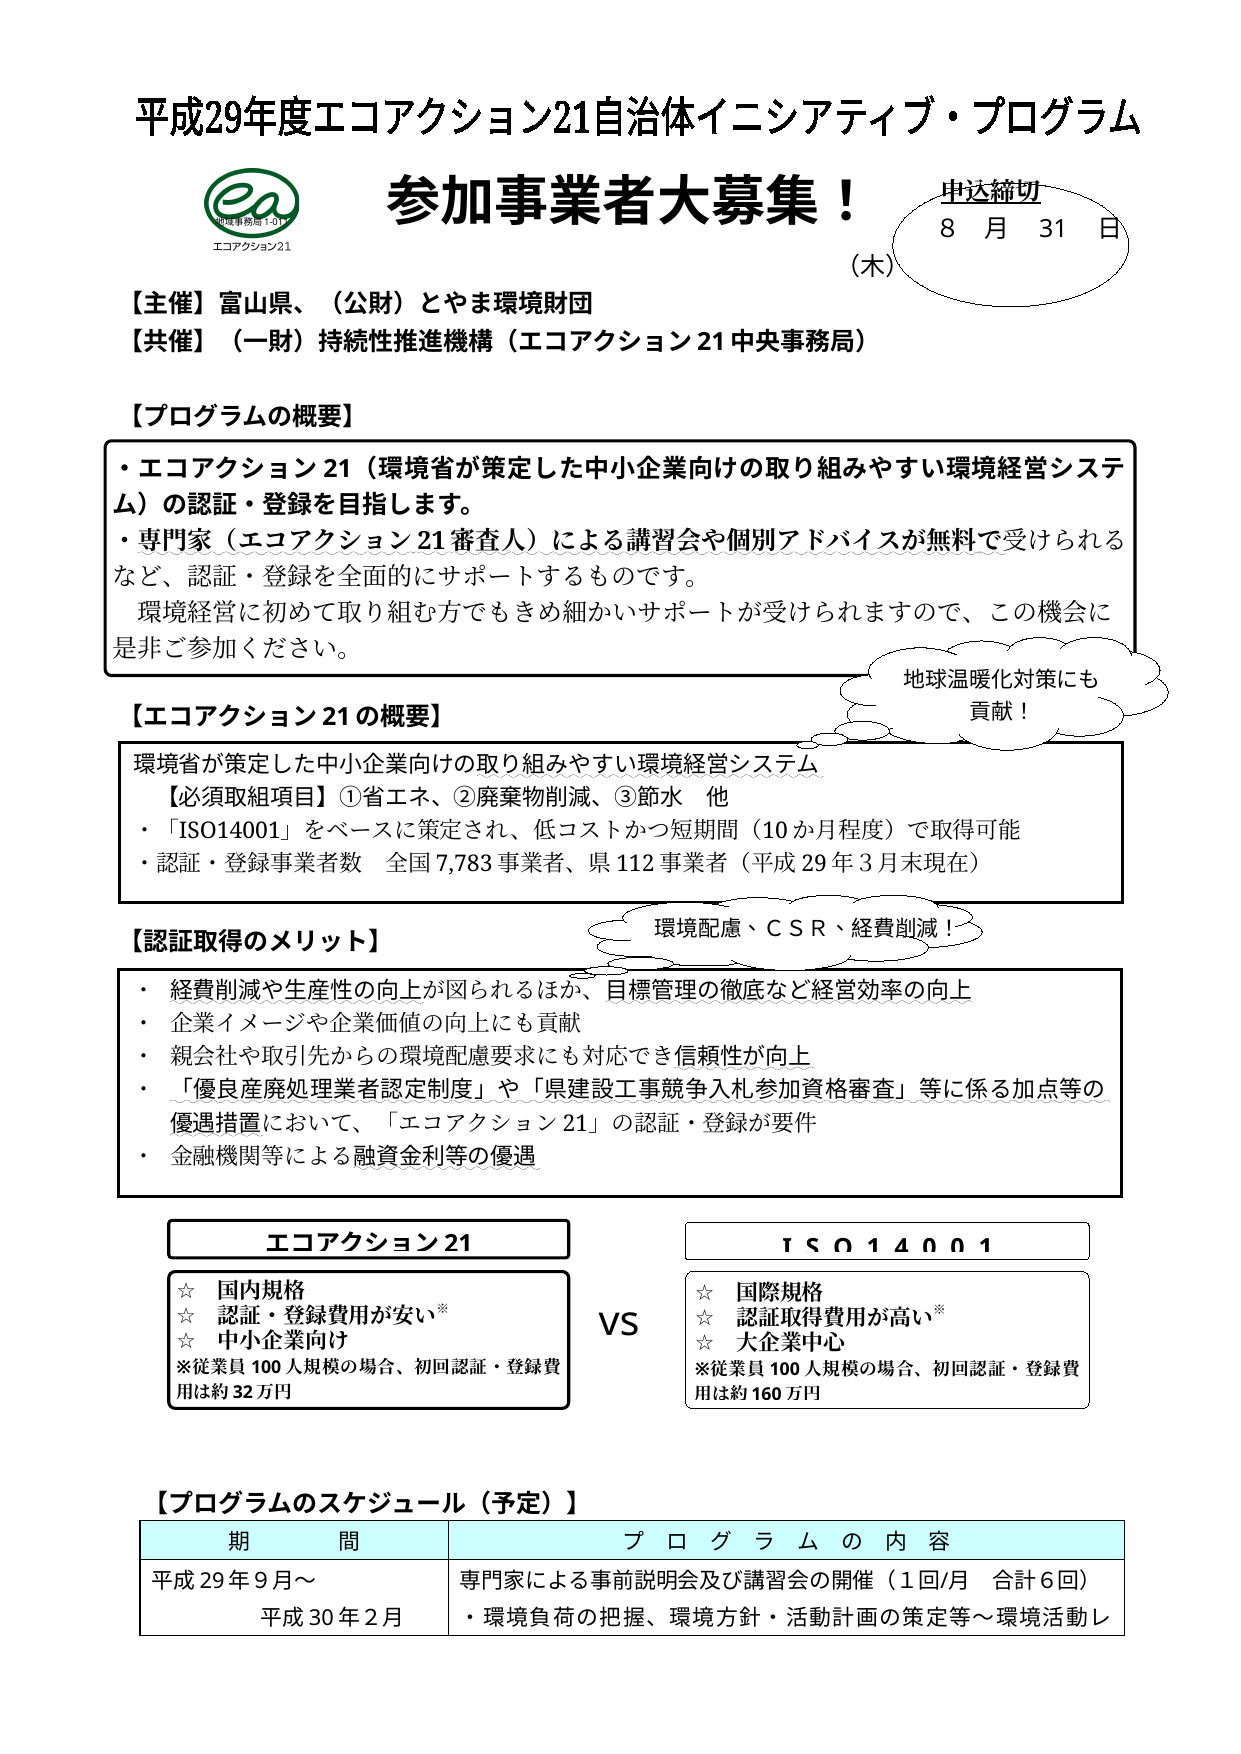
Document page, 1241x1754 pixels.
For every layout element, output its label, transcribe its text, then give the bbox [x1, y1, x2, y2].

text 【共催】（一財）持続性推進機構（エコアクション21中央事務局） [118, 320, 1122, 358]
text 申込締切 [118, 170, 1122, 208]
text 【主催】富山県、（公財）とやま環境財団 [118, 283, 1122, 320]
text 【プログラムのスケジュール（予定）】 [118, 1483, 1122, 1520]
text 【認証取得のメリット】 [914, 920, 1122, 958]
text ８月31日（木） [835, 208, 1122, 283]
table_cell 平成29年９月～ 平成30年２月 [141, 1560, 448, 1635]
text 【エコアクション21の概要】 [118, 695, 854, 733]
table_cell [449, 1560, 1124, 1635]
text 【プログラムの概要】 [118, 395, 1122, 433]
table_header プ ロ グ ラ ム の 内 容 [449, 1521, 1124, 1559]
picture [204, 208, 300, 251]
text 【認証取得のメリット】 [118, 920, 625, 958]
table_header 期 間 [141, 1521, 448, 1559]
